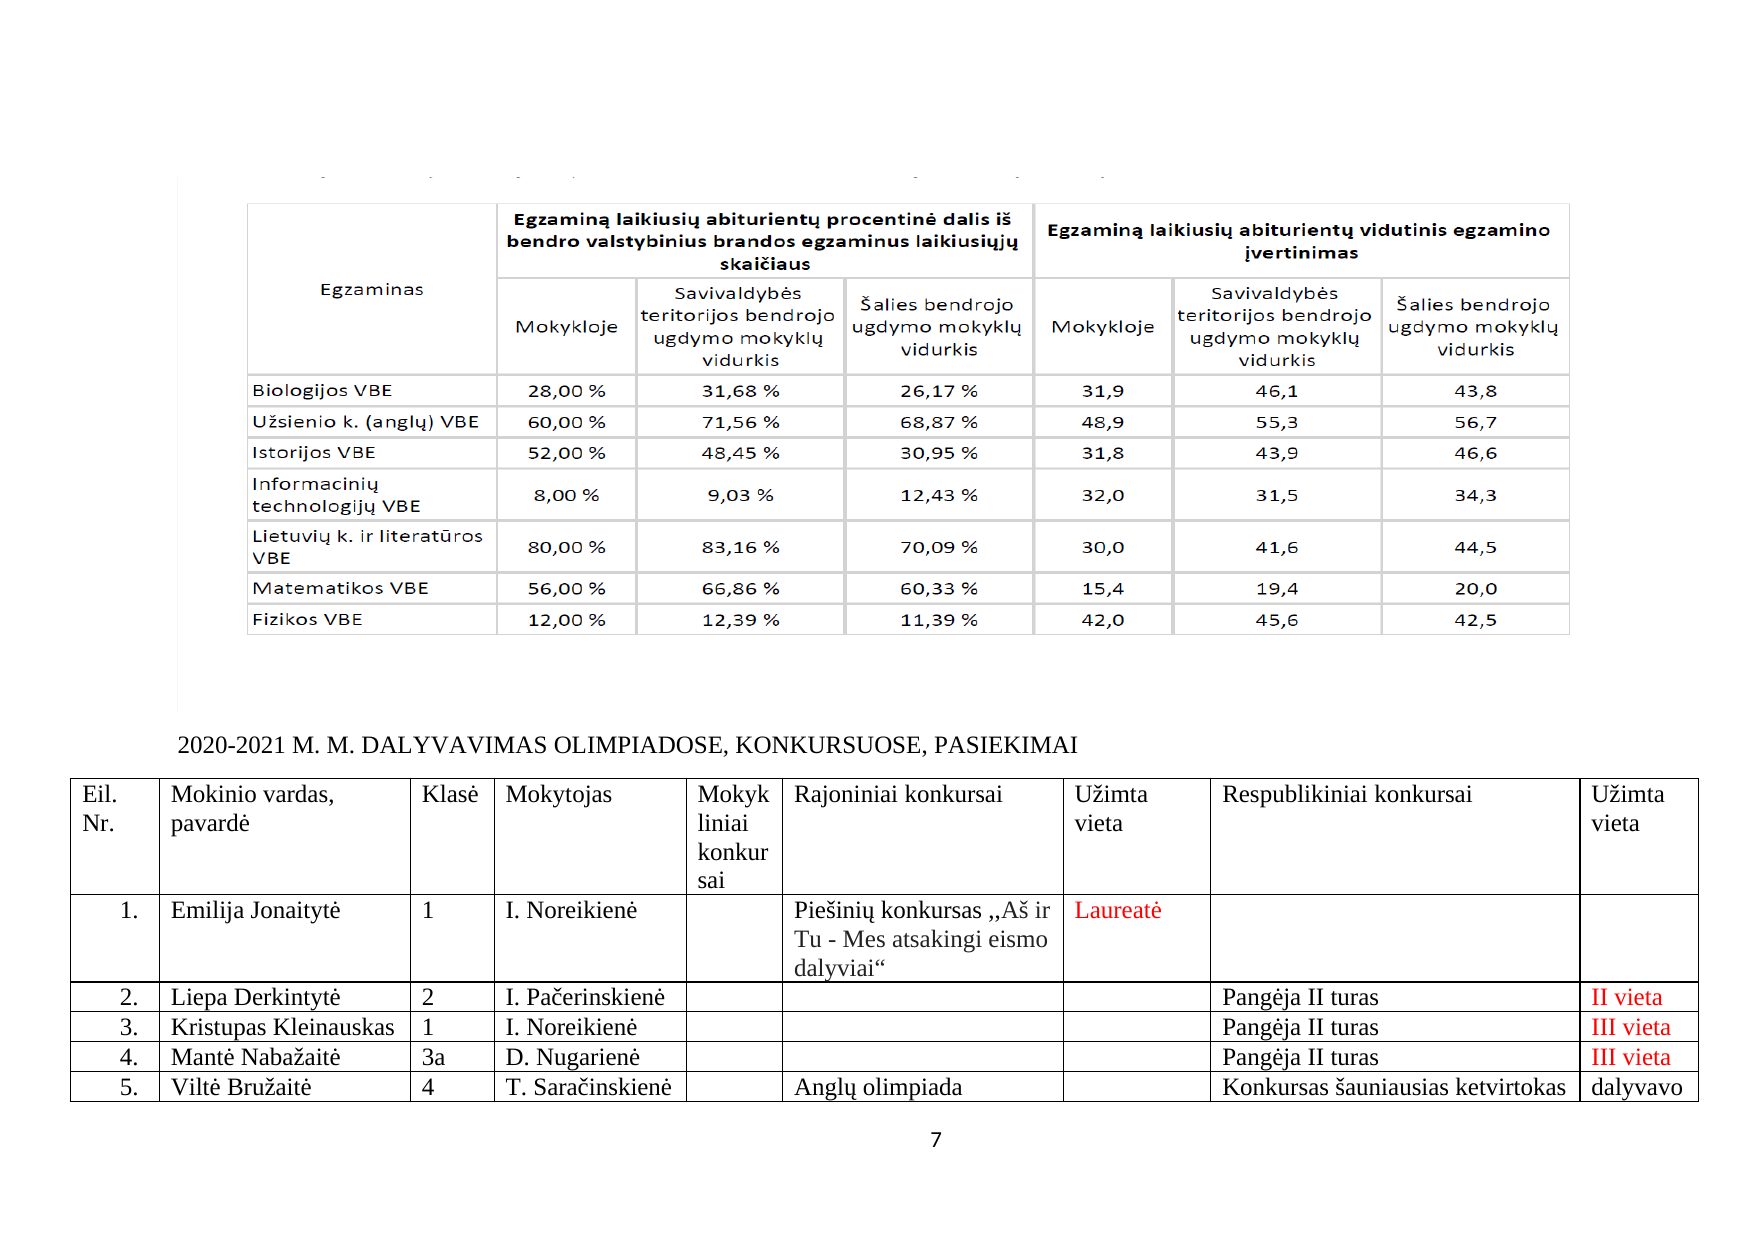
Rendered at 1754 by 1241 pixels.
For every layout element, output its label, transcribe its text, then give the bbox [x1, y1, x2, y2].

table_cell Piešinių konkursas ,,Aš ir Tu - Mes atsakingi eismo dalyviai“ [886, 895, 1063, 981]
table_cell Kristupas Kleinauskas [160, 1012, 410, 1041]
table_cell 1 [411, 895, 494, 981]
table_cell Emilija Jonaitytė [160, 895, 410, 981]
table_cell 4 [411, 1072, 494, 1101]
table_cell [1581, 895, 1698, 981]
text 2020-2021 M. M. DALYVAVIMAS OLIMPIADOSE, KONKURSUOSE, PASIEKIMAI [177, 730, 1695, 759]
table_cell 1 [411, 1012, 494, 1041]
table_cell [71, 1012, 159, 1041]
table_cell [71, 1072, 159, 1101]
table_cell Mantė Nabažaitė [160, 1042, 410, 1071]
table_cell [687, 895, 782, 981]
table_cell dalyvavo [1581, 1072, 1698, 1101]
table_cell [687, 1072, 782, 1101]
table_cell [687, 1042, 782, 1071]
table_cell 3a [411, 1042, 494, 1071]
table_cell I. Noreikienė [495, 895, 686, 981]
table_cell Piešinių konkursas ,,Aš ir Tu - Mes atsakingi eismo dalyviai“ [783, 895, 1001, 981]
table_cell Viltė Bružaitė [160, 1072, 410, 1101]
table_cell I. Noreikienė [495, 1012, 686, 1041]
table_cell [1064, 983, 1210, 1011]
table_cell [783, 1042, 1063, 1071]
table_cell Pangėja II turas [1211, 983, 1579, 1011]
table_header Mokykliniai konkursai [687, 779, 782, 894]
table_cell [71, 895, 159, 981]
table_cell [495, 1072, 686, 1101]
table_cell [71, 983, 159, 1011]
table_cell [1064, 1012, 1210, 1041]
table_cell III vieta [1581, 1012, 1698, 1041]
table_cell [1064, 1072, 1210, 1101]
table_cell Laureatė [1064, 895, 1210, 981]
table_cell [687, 983, 782, 1011]
table_cell [1211, 895, 1579, 981]
table_cell 2 [411, 983, 494, 1011]
table_cell [687, 1012, 782, 1041]
table_cell Pangėja II turas [1211, 1042, 1579, 1071]
table_cell [783, 1012, 1063, 1041]
table_cell Anglų olimpiada [783, 1072, 1063, 1101]
table_cell [71, 1042, 159, 1071]
table_header Eil. Nr. [71, 779, 159, 894]
table_cell [1064, 1042, 1210, 1071]
picture [177, 177, 1624, 712]
table_header Mokytojas [495, 779, 686, 894]
table_cell D. Nugarienė [495, 1042, 686, 1071]
table_header Užimta vieta [1064, 779, 1210, 894]
table_cell Pangėja II turas [1211, 1012, 1579, 1041]
table_cell III vieta [1581, 1042, 1698, 1071]
table_cell [783, 983, 1063, 1011]
table_header Rajoniniai konkursai [783, 779, 1063, 894]
table_header Respublikiniai konkursai [1211, 779, 1579, 894]
table_header Klasė [411, 779, 494, 894]
table_header Užimta vieta [1581, 779, 1698, 894]
table_cell II vieta [1581, 983, 1698, 1011]
table_cell Liepa Derkintytė [160, 983, 410, 1011]
table_header Mokinio vardas, pavardė [160, 779, 410, 894]
table_cell I. Pačerinskienė [495, 983, 686, 1011]
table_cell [1211, 1072, 1579, 1101]
